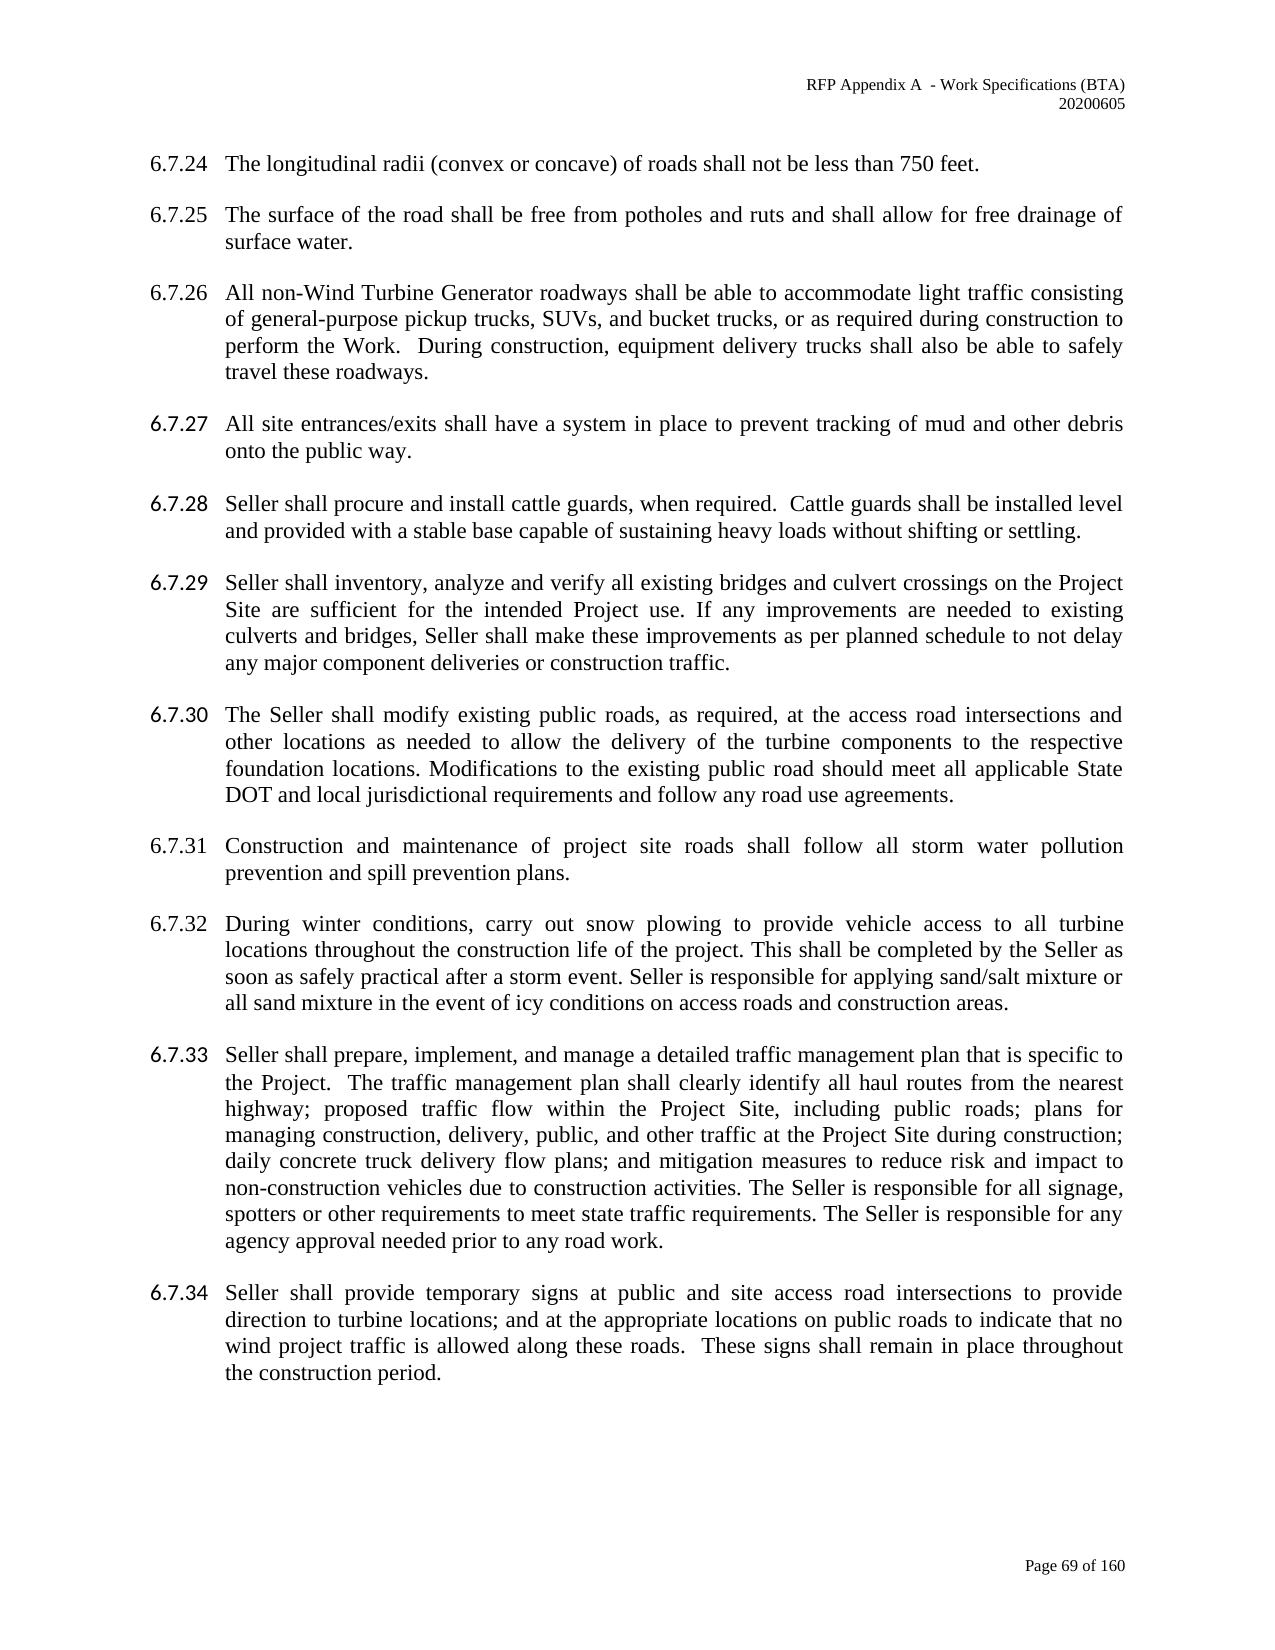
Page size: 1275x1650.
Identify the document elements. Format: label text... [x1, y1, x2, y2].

subtitle Seller shall provide temporary signs at public and site access road intersections to provide direction to turbine locations; and at the appropriate locations on public roads to indicate that no wind project traffic is allowed along these roads. These signs shall remain in place throughout the construction period. [150, 1278, 1125, 1385]
subtitle Construction and maintenance of project site roads shall follow all storm water pollution prevention and spill prevention plans. [150, 832, 1125, 885]
subtitle Seller shall inventory, analyze and verify all existing bridges and culvert crossings on the Project Site are sufficient for the intended Project use. If any improvements are needed to existing culverts and bridges, Seller shall make these improvements as per planned schedule to not delay any major component deliveries or construction traffic. [150, 568, 1125, 675]
subtitle All non-Wind Turbine Generator roadways shall be able to accommodate light traffic consisting of general-purpose pickup trucks, SUVs, and bucket trucks, or as required during construction to perform the Work. During construction, equipment delivery trucks shall also be able to safely travel these roadways. [150, 279, 1125, 384]
subtitle The surface of the road shall be free from potholes and ruts and shall allow for free drainage of surface water. [150, 201, 1125, 254]
subtitle Seller shall procure and install cattle guards, when required. Cattle guards shall be installed level and provided with a stable base capable of sustaining heavy loads without shifting or settling. [150, 489, 1125, 543]
subtitle The longitudinal radii (convex or concave) of roads shall not be less than 750 feet. [150, 150, 1125, 176]
subtitle During winter conditions, carry out snow plowing to provide vehicle access to all turbine locations throughout the construction life of the project. This shall be completed by the Seller as soon as safely practical after a storm event. Seller is responsible for applying sand/salt mixture or all sand mixture in the event of icy conditions on access roads and construction areas. [150, 910, 1125, 1016]
subtitle Seller shall prepare, implement, and manage a detailed traffic management plan that is specific to the Project. The traffic management plan shall clearly identify all haul routes from the nearest highway; proposed traffic flow within the Project Site, including public roads; plans for managing construction, delivery, public, and other traffic at the Project Site during construction; daily concrete truck delivery flow plans; and mitigation measures to reduce risk and impact to non-construction vehicles due to construction activities. The Seller is responsible for all signage, spotters or other requirements to meet state traffic requirements. The Seller is responsible for any agency approval needed prior to any road work. [150, 1041, 1125, 1253]
subtitle The Seller shall modify existing public roads, as required, at the access road intersections and other locations as needed to allow the delivery of the turbine components to the respective foundation locations. Modifications to the existing public road should meet all applicable State DOT and local jurisdictional requirements and follow any road use agreements. [150, 700, 1125, 807]
subtitle All site entrances/exits shall have a system in place to prevent tracking of mud and other debris onto the public way. [150, 409, 1125, 464]
